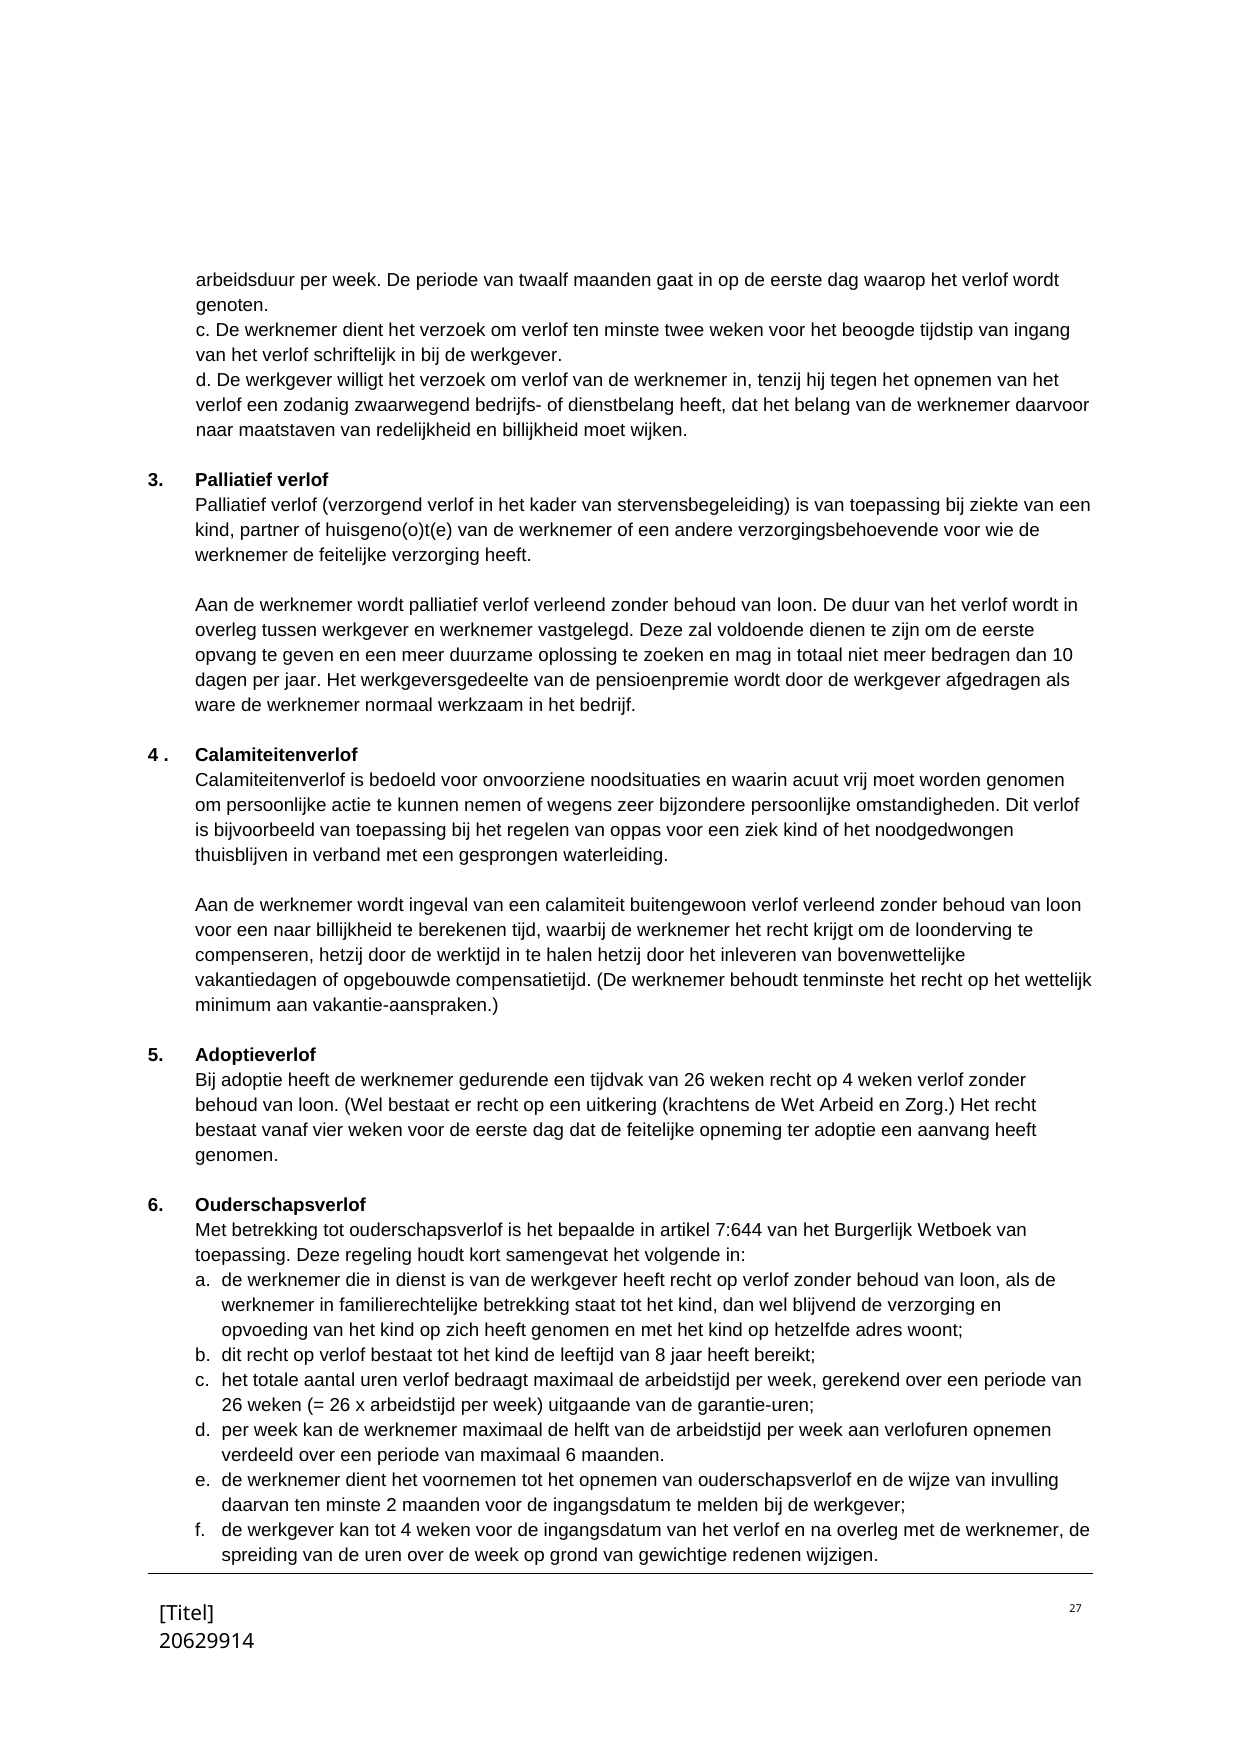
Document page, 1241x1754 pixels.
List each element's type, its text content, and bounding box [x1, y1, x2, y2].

text a. de werknemer die in dienst is van de werkgever heeft recht op verlof zonder behoud van loon, als de werknemer in familierechtelijke betrekking staat tot het kind, dan wel blijvend de verzorging en opvoeding van het kind op zich heeft genomen en met het kind op hetzelfde adres woont; [195, 1266, 1093, 1341]
text Bij adoptie heeft de werknemer gedurende een tijdvak van 26 weken recht op 4 weken verlof zonder behoud van loon. (Wel bestaat er recht op een uitkering (krachtens de Wet Arbeid en Zorg.) Het recht bestaat vanaf vier weken voor de eerste dag dat de feitelijke opneming ter adoptie een aanvang heeft genomen. [195, 1066, 1093, 1166]
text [196, 266, 1093, 316]
text 6. Ouderschapsverlof [148, 1191, 1093, 1216]
text 3. Palliatief verlof [148, 466, 1093, 491]
text 4 . Calamiteitenverlof [148, 741, 1093, 766]
text b. dit recht op verlof bestaat tot het kind de leeftijd van 8 jaar heeft bereikt; [195, 1341, 1093, 1366]
text c. het totale aantal uren verlof bedraagt maximaal de arbeidstijd per week, gerekend over een periode van 26 weken (= 26 x arbeidstijd per week) uitgaande van de garantie-uren; [195, 1366, 1093, 1416]
text 5. Adoptieverlof [148, 1041, 1093, 1066]
text Calamiteitenverlof is bedoeld voor onvoorziene noodsituaties en waarin acuut vrij moet worden genomen om persoonlijke actie te kunnen nemen of wegens zeer bijzondere persoonlijke omstandigheden. Dit verlof is bijvoorbeeld van toepassing bij het regelen van oppas voor een ziek kind of het noodgedwongen thuisblijven in verband met een gesprongen waterleiding. [195, 766, 1093, 866]
text d. per week kan de werknemer maximaal de helft van de arbeidstijd per week aan verlofuren opnemen verdeeld over een periode van maximaal 6 maanden. [195, 1416, 1093, 1466]
text Palliatief verlof (verzorgend verlof in het kader van stervensbegeleiding) is van toepassing bij ziekte van een kind, partner of huisgeno(o)t(e) van de werknemer of een andere verzorgingsbehoevende voor wie de werknemer de feitelijke verzorging heeft. [195, 491, 1093, 566]
text Aan de werknemer wordt palliatief verlof verleend zonder behoud van loon. De duur van het verlof wordt in overleg tussen werkgever en werknemer vastgelegd. Deze zal voldoende dienen te zijn om de eerste opvang te geven en een meer duurzame oplossing te zoeken en mag in totaal niet meer bedragen dan 10 dagen per jaar. Het werkgeversgedeelte van de pensioenpremie wordt door de werkgever afgedragen als ware de werknemer normaal werkzaam in het bedrijf. [195, 591, 1093, 716]
text e. de werknemer dient het voornemen tot het opnemen van ouderschapsverlof en de wijze van invulling daarvan ten minste 2 maanden voor de ingangsdatum te melden bij de werkgever; [195, 1466, 1093, 1516]
text Met betrekking tot ouderschapsverlof is het bepaalde in artikel 7:644 van het Burgerlijk Wetboek van toepassing. Deze regeling houdt kort samengevat het volgende in: [195, 1216, 1093, 1266]
text c. De werknemer dient het verzoek om verlof ten minste twee weken voor het beoogde tijdstip van ingang van het verlof schriftelijk in bij de werkgever. [196, 316, 1093, 366]
text Aan de werknemer wordt ingeval van een calamiteit buitengewoon verlof verleend zonder behoud van loon voor een naar billijkheid te berekenen tijd, waarbij de werknemer het recht krijgt om de loonderving te compenseren, hetzij door de werktijd in te halen hetzij door het inleveren van bovenwettelijke vakantiedagen of opgebouwde compensatietijd. (De werknemer behoudt tenminste het recht op het wettelijk minimum aan vakantie-aanspraken.) [195, 891, 1093, 1016]
text d. De werkgever willigt het verzoek om verlof van de werknemer in, tenzij hij tegen het opnemen van het verlof een zodanig zwaarwegend bedrijfs- of dienstbelang heeft, dat het belang van de werknemer daarvoor naar maatstaven van redelijkheid en billijkheid moet wijken. [196, 366, 1093, 441]
text f. de werkgever kan tot 4 weken voor de ingangsdatum van het verlof en na overleg met de werknemer, de spreiding van de uren over de week op grond van gewichtige redenen wijzigen. [195, 1516, 1093, 1566]
